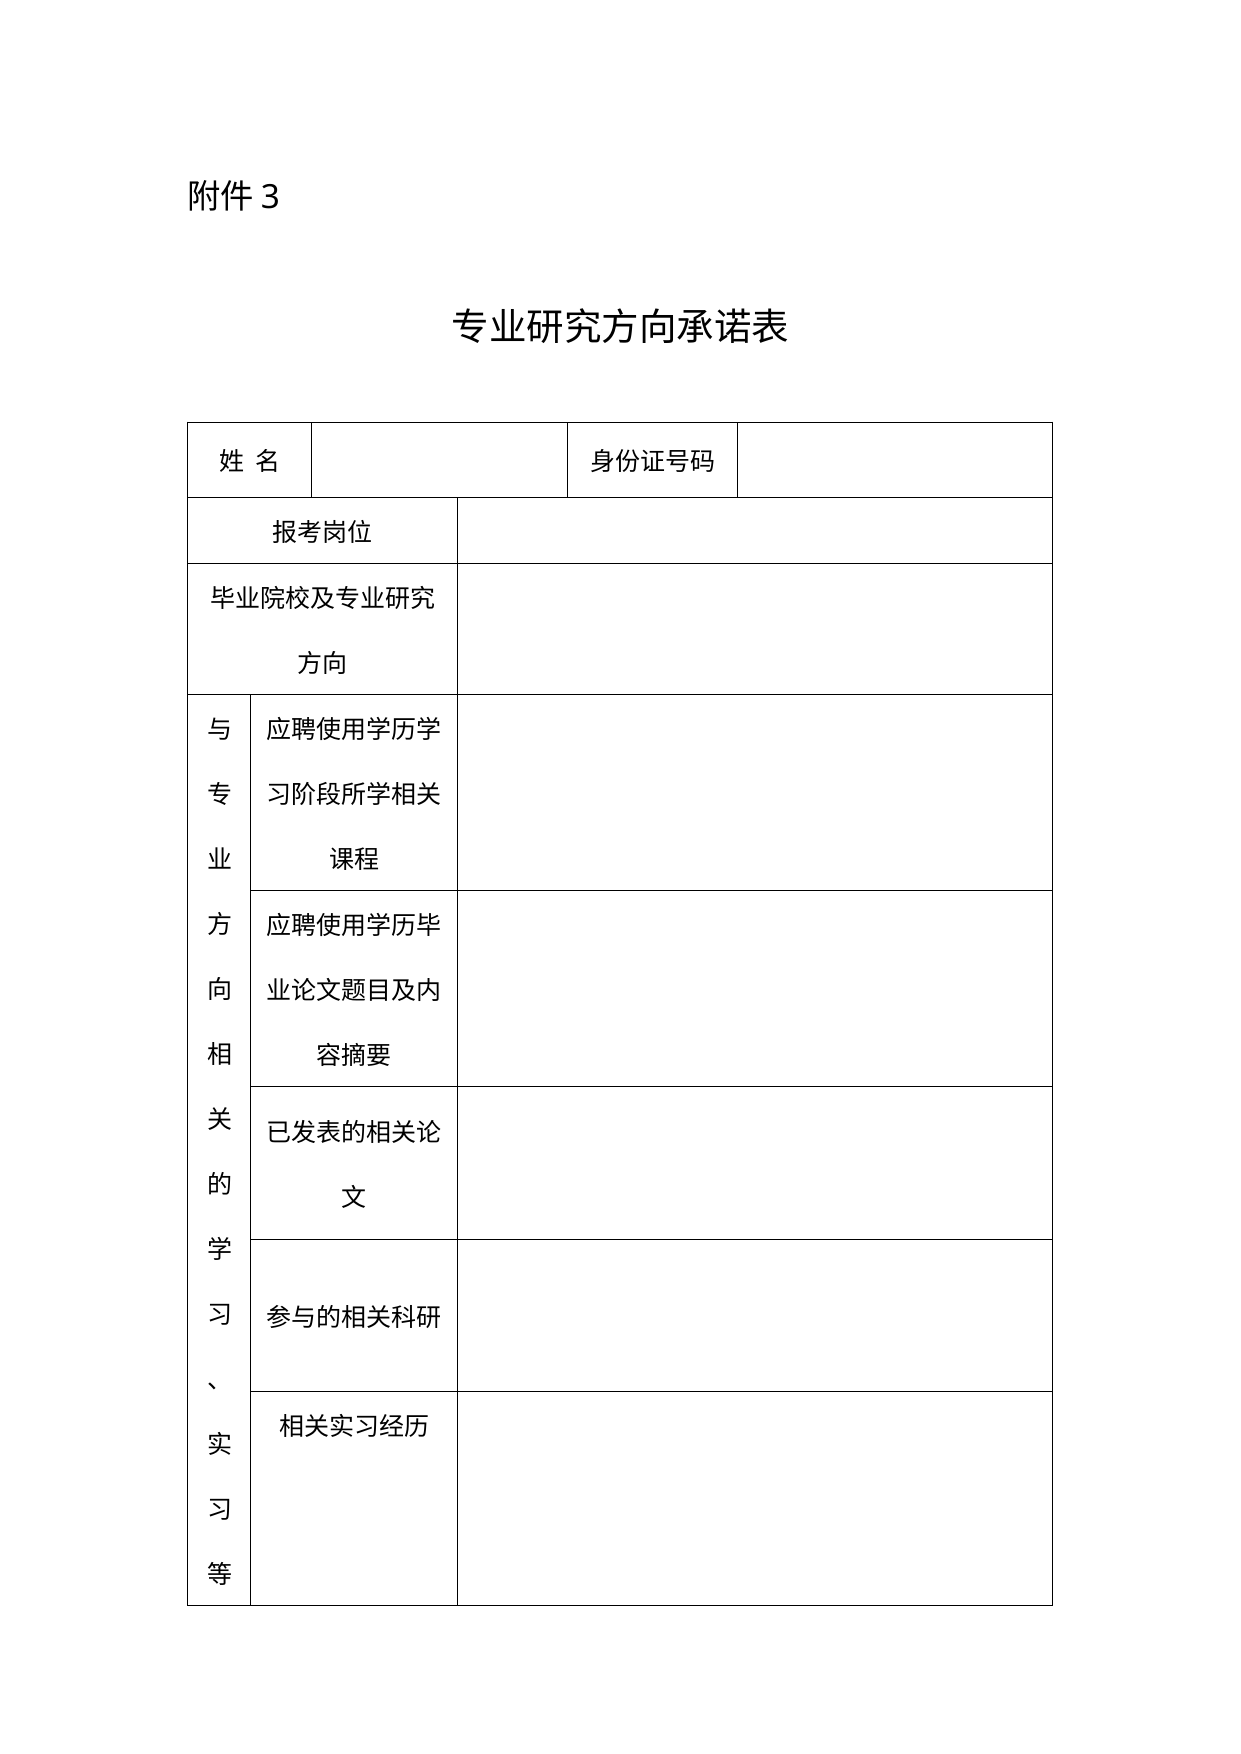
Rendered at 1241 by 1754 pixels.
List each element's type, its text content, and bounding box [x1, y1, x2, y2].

table_header 姓 名 [188, 423, 311, 497]
text 附件3 [187, 162, 1053, 227]
table_cell [458, 695, 1052, 890]
text 专业研究方向承诺表 [187, 292, 1053, 357]
table_header [738, 423, 1052, 497]
table_cell 毕业院校及专业研究方向 [188, 564, 457, 694]
table_cell [458, 564, 1052, 694]
table_header 身份证号码 [568, 423, 737, 497]
table_cell [458, 1392, 1052, 1605]
table_cell [458, 498, 1052, 563]
table_cell 相关实习经历 [251, 1392, 457, 1605]
table_cell 参与的相关科研 [251, 1240, 457, 1391]
table_cell 应聘使用学历学习阶段所学相关课程 [251, 695, 457, 890]
table_cell [458, 1087, 1052, 1238]
table_cell 应聘使用学历毕业论文题目及内容摘要 [251, 891, 457, 1086]
table_cell [458, 891, 1052, 1086]
table_cell 与专业方向相关的学习 、 实习等情况 [188, 695, 250, 1605]
table_header [312, 423, 567, 497]
table_cell [458, 1240, 1052, 1391]
table_cell 报考岗位 [188, 498, 457, 563]
table_cell 已发表的相关论文 [251, 1087, 457, 1238]
